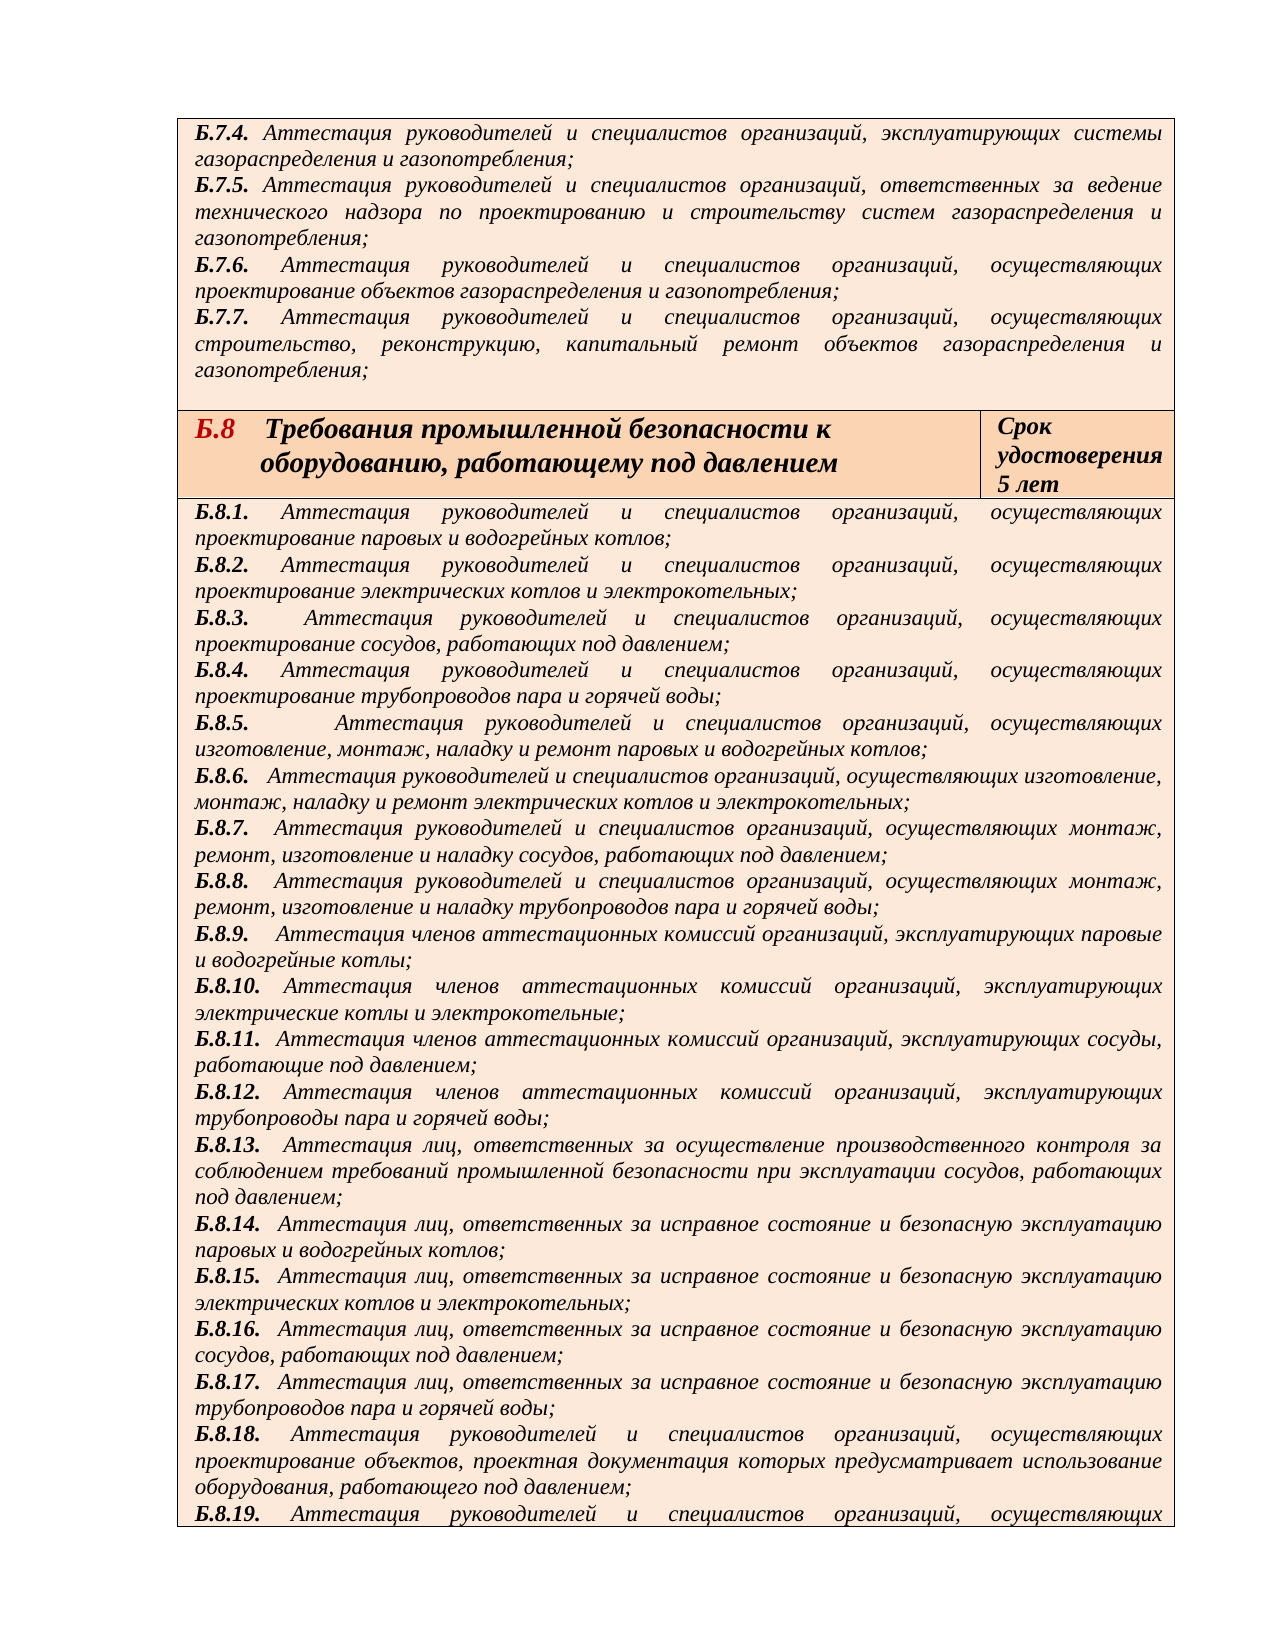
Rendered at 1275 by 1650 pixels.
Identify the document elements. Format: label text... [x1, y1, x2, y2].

table_cell Срок удостоверения 5 лет [981, 411, 1174, 497]
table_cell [178, 499, 1174, 1526]
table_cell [178, 119, 1174, 410]
table_cell Б.8 Требования промышленной безопасности к оборудованию, работающему под давлением [178, 411, 980, 497]
